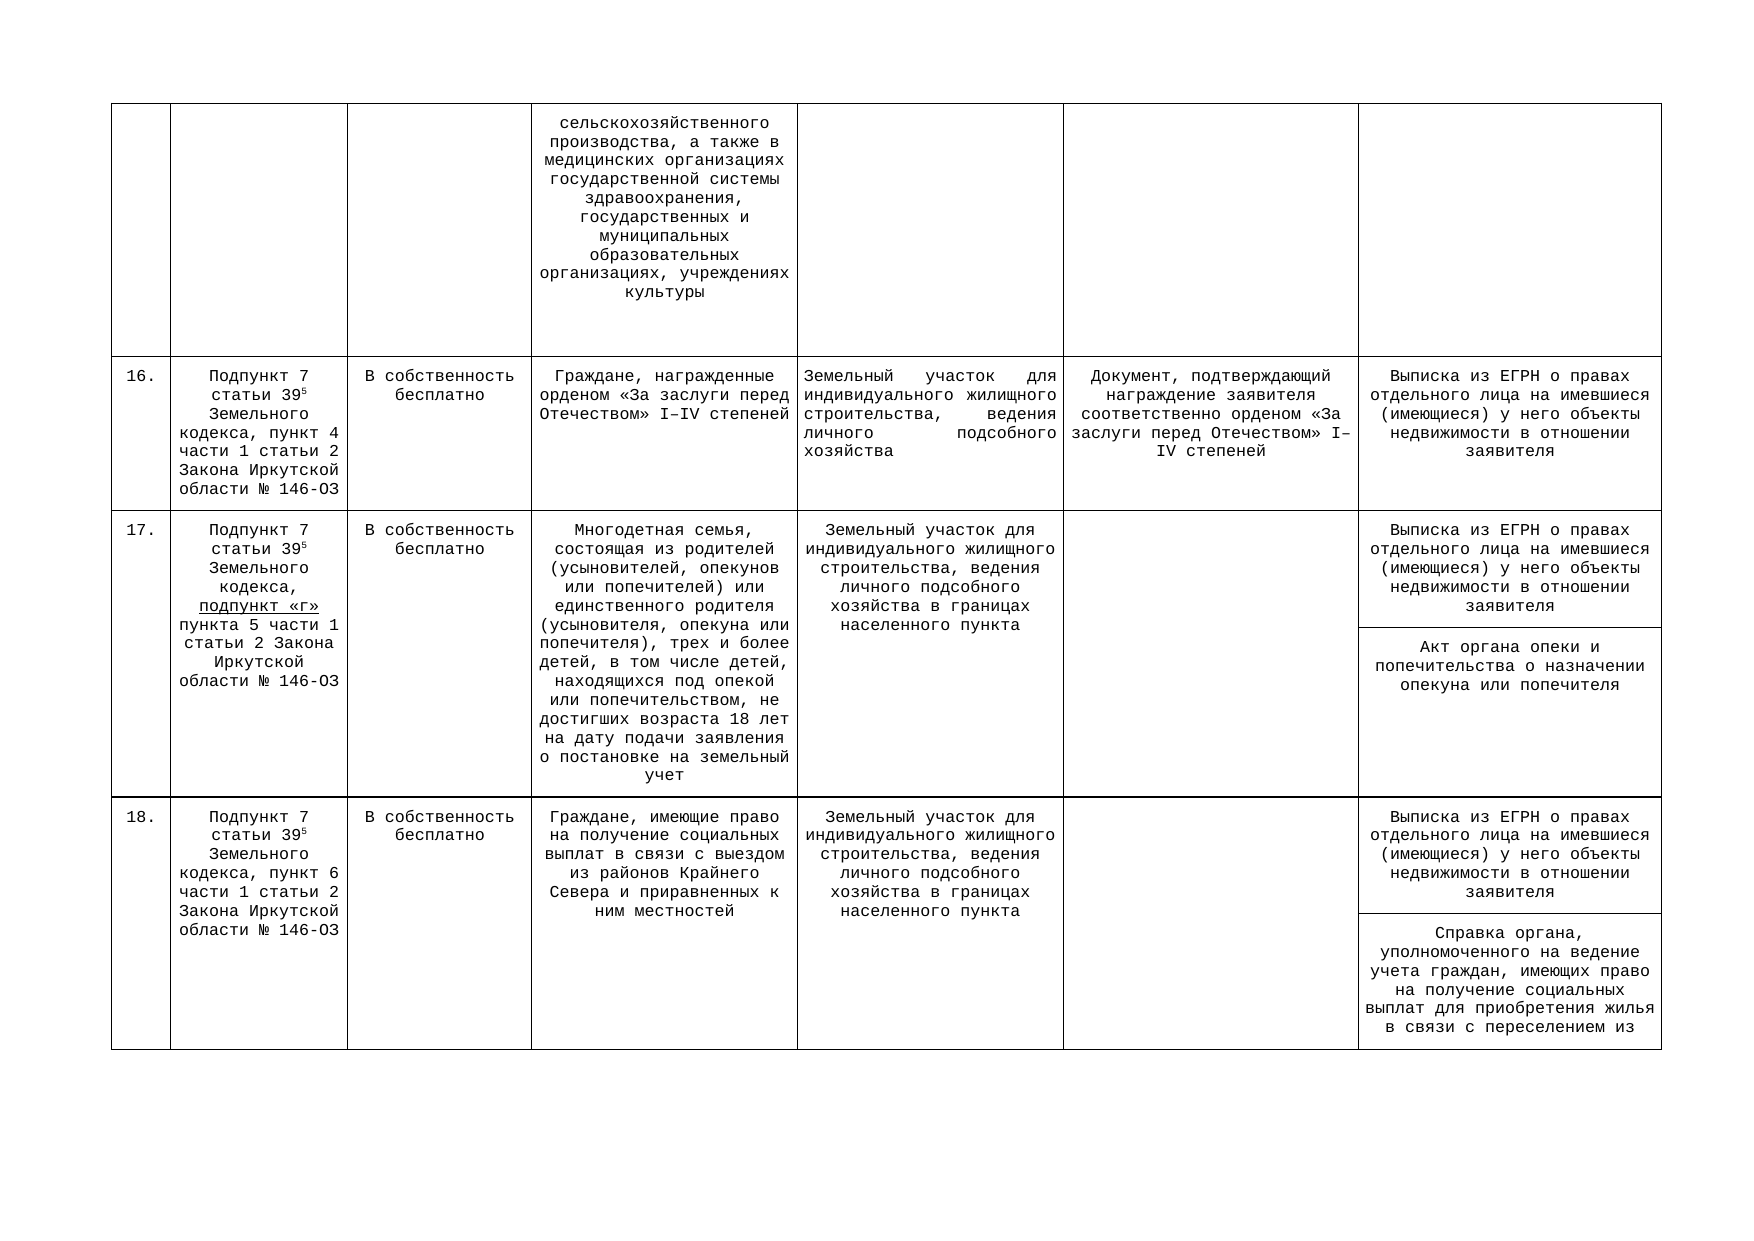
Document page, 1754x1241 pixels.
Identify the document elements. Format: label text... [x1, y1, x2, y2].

table_cell Подпункт 7 статьи 395 Земельного кодекса, подпункт «г» пункта 5 части 1 статьи 2 Закона Иркутской области № 146-ОЗ [171, 511, 347, 796]
table_cell Многодетная семья, состоящая из родителей (усыновителей, опекунов или попечителей) или единственного родителя (усыновителя, опекуна или попечителя), трех и более детей, в том числе детей, находящихся под опекой или попечительством, не достигших возраста 18 лет на дату подачи заявления о постановке на земельный учет [532, 511, 797, 796]
table_cell Выписка из ЕГРН о правах отдельного лица на имевшиеся (имеющиеся) у него объекты недвижимости в отношении заявителя [1359, 798, 1661, 913]
table_cell Земельный участок для индивидуального жилищного строительства, ведения личного подсобного хозяйства в границах населенного пункта [798, 511, 1063, 796]
table_cell Документ, подтверждающий награждение заявителя соответственно орденом «За заслуги перед Отечеством» I–IV степеней [1064, 357, 1358, 510]
table_cell Подпункт 7 статьи 395 Земельного кодекса, пункт 4 части 1 статьи 2 Закона Иркутской области № 146-ОЗ [171, 357, 347, 510]
table_cell Земельный участок для индивидуального жилищного строительства, ведения личного подсобного хозяйства [798, 357, 1063, 510]
table_cell [1064, 511, 1358, 796]
table_cell Земельный участок для индивидуального жилищного строительства, ведения личного подсобного хозяйства в границах населенного пункта [798, 798, 1063, 1048]
table_cell 17. [112, 511, 170, 796]
table_cell В собственность бесплатно [348, 511, 531, 796]
table_cell В собственность бесплатно [348, 357, 531, 510]
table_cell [1359, 104, 1661, 356]
table_cell Акт органа опеки и попечительства о назначении опекуна или попечителя [1359, 628, 1661, 796]
table_cell Выписка из ЕГРН о правах отдельного лица на имевшиеся (имеющиеся) у него объекты недвижимости в отношении заявителя [1359, 357, 1661, 510]
table_cell Подпункт 7 статьи 395 Земельного кодекса, пункт 6 части 1 статьи 2 Закона Иркутской области № 146-ОЗ [171, 798, 347, 1048]
table_cell Выписка из ЕГРН о правах отдельного лица на имевшиеся (имеющиеся) у него объекты недвижимости в отношении заявителя [1359, 511, 1661, 627]
table_cell Граждане, награжденные орденом «За заслуги перед Отечеством» I–IV степеней [532, 357, 797, 510]
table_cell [1359, 914, 1661, 1048]
table_cell 18. [112, 798, 170, 1048]
table_cell [1064, 798, 1358, 1048]
table_cell Граждане, имеющие право на получение социальных выплат в связи с выездом из районов Крайнего Севера и приравненных к ним местностей [532, 798, 797, 1048]
table_cell 16. [112, 357, 170, 510]
table_cell В собственность бесплатно [348, 798, 531, 1048]
